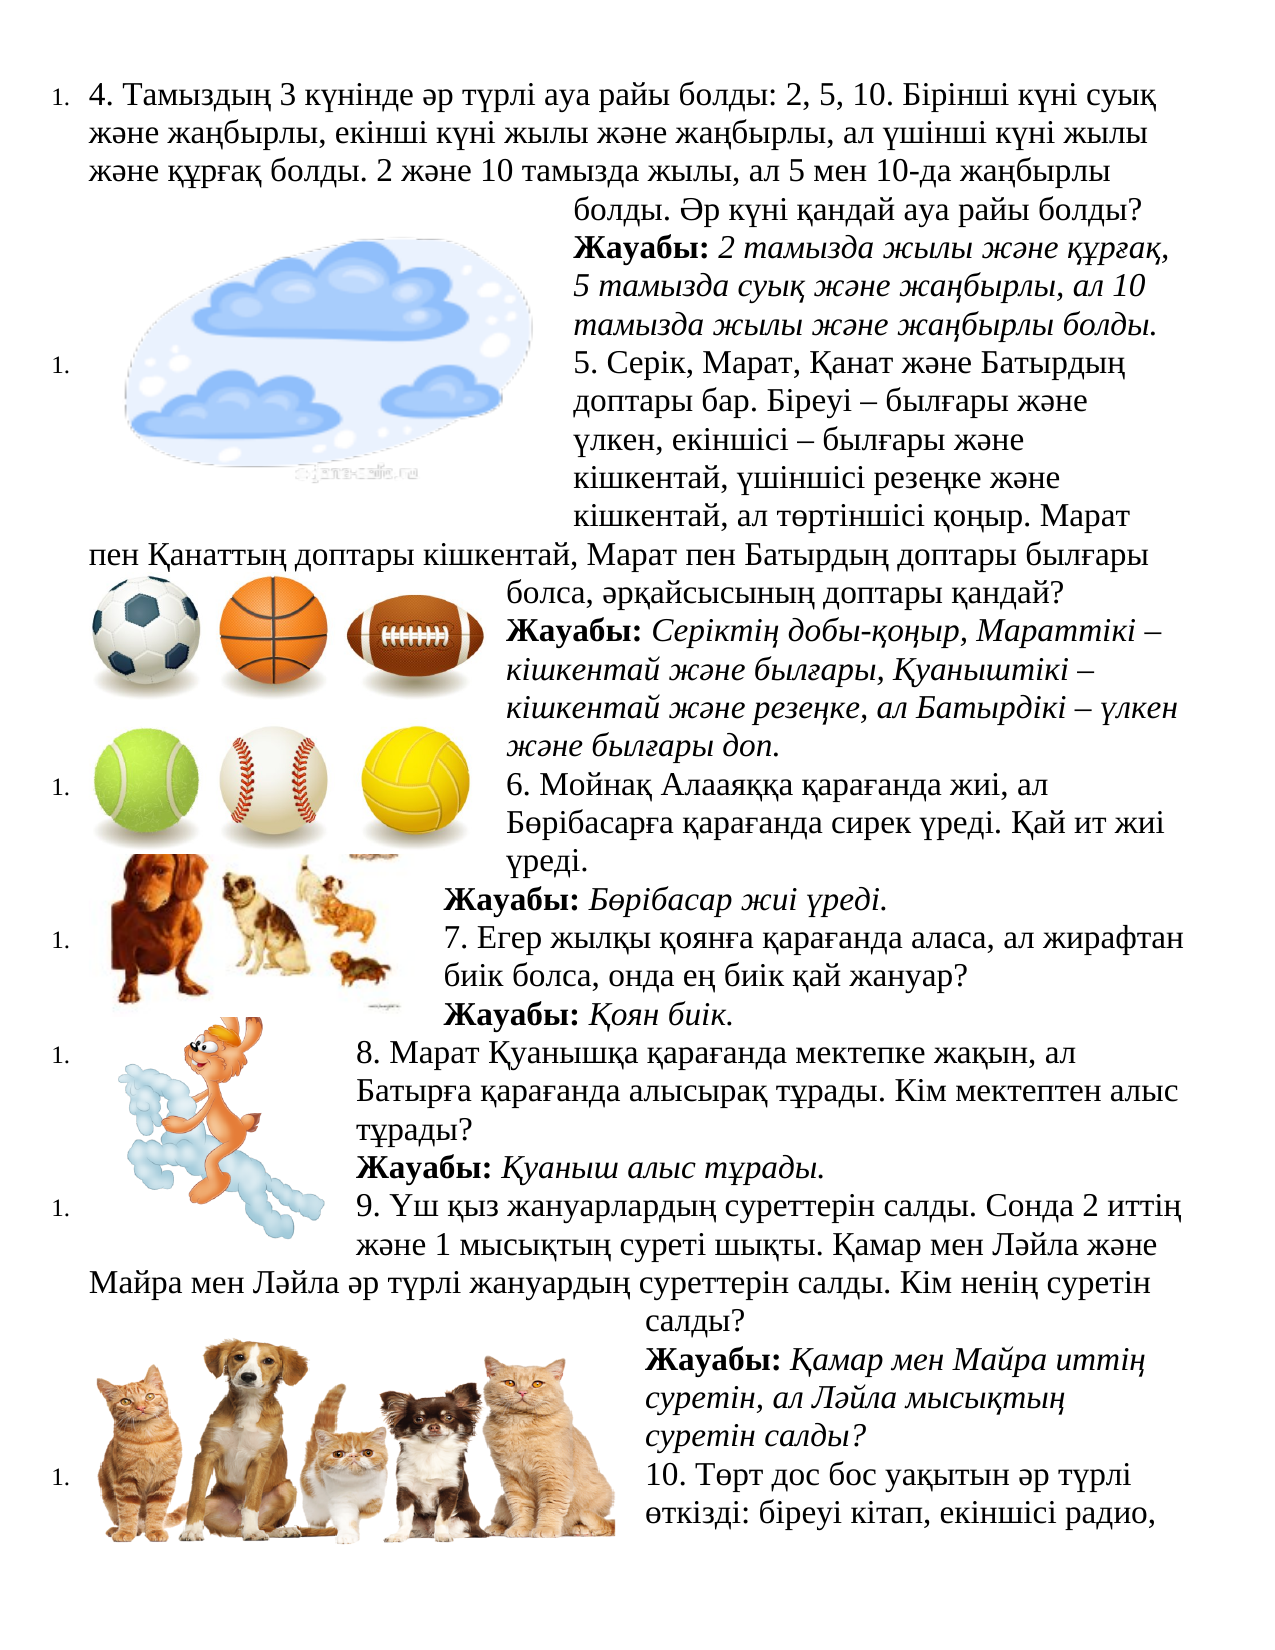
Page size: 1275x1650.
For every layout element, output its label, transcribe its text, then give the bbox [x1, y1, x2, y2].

text Жауабы: Бөрібасар жиі үреді. [425, 879, 1186, 917]
text Жауабы: Қамар мен Майра иттің суретін, ал Ләйла мысықтың суретін салды? [627, 1339, 1186, 1454]
text Жауабы: Қуаныш алыс тұрады. [338, 1147, 1186, 1186]
text Жауабы: Серіктің добы-қоңыр, Мараттікі – кішкентай және былғары, Қуаныштікі – кішкентай және резеңке, ал Батырдікі – үлкен және былғары доп. [488, 611, 1186, 764]
list 8. Марат Қуанышқа қарағанда мектепке жақын, ал Батырға қарағанда алысырақ тұрады. Кім мектептен алыс тұрады? [338, 1032, 1186, 1147]
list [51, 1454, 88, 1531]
list 4. Тамыздың 3 күнінде әр түрлі ауа райы болды: 2, 5, 10. Бірінші күні суық және жаңбырлы, екінші күні жылы және жаңбырлы, ал үшінші күні жылы және құрғақ болды. 2 және 10 тамызда жылы, ал 5 мен 10-да жаңбырлы болды. Әр күні қандай ауа райы болды? [51, 74, 1186, 227]
list 6. Мойнақ Алааяққа қарағанда жиі, ал Бөрібасарға қарағанда сирек үреді. Қай ит жиі үреді. [425, 764, 1186, 879]
text Жауабы: Қоян биік. [338, 994, 1186, 1032]
picture [88, 572, 488, 1243]
list 7. Егер жылқы қоянға қарағанда аласа, ал жирафтан биік болса, онда ең биік қай жануар? [425, 917, 1186, 994]
text Жауабы: 2 тамызда жылы және құрғақ, 5 тамызда суық және жаңбырлы, ал 10 тамызда жылы және жаңбырлы болды. [555, 227, 1186, 342]
picture [88, 188, 555, 527]
picture [88, 1300, 627, 1610]
list 9. Үш қыз жануарлардың суреттерін салды. Сонда 2 иттің және 1 мысықтың суреті шықты. Қамар мен Ләйла және Майра мен Ләйла әр түрлі жануардың суреттерін салды. Кім ненің суретін салды? [51, 1186, 1186, 1339]
list 5. Серік, Марат, Қанат және Батырдың доптары бар. Біреуі – былғары және үлкен, екіншісі – былғары және кішкентай, үшіншісі резеңке және кішкентай, ал төртіншісі қоңыр. Марат пен Қанаттың доптары кішкентай, Марат пен Батырдың доптары былғары болса, әрқайсысының доптары қандай? [51, 342, 1186, 611]
